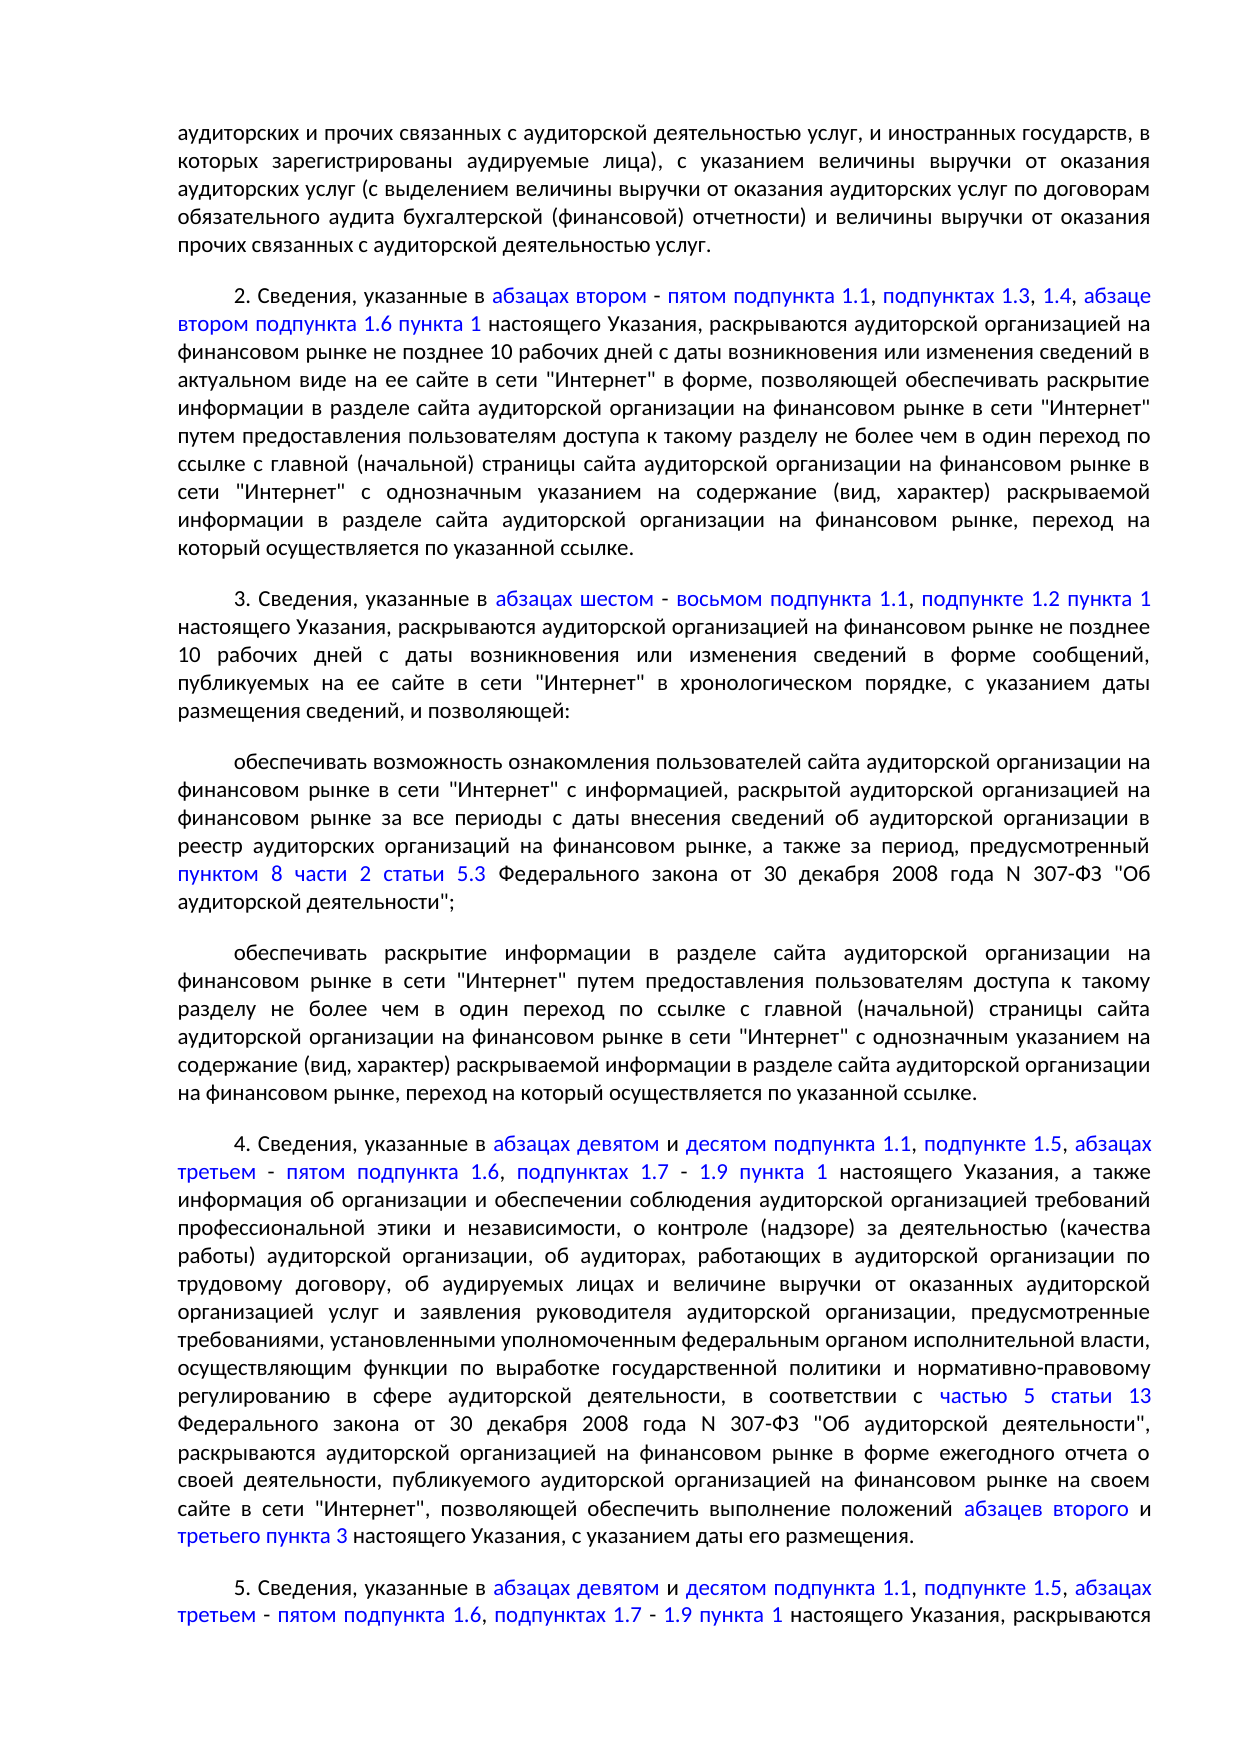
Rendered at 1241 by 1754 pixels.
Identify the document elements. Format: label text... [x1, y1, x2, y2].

text 4. Сведения, указанные в абзацах девятом и десятом подпункта 1.1, подпункте 1.5, абзацах третьем - пятом подпункта 1.6, подпунктах 1.7 - 1.9 пункта 1 настоящего Указания, а также информация об организации и обеспечении соблюдения аудиторской организацией требований профессиональной этики и независимости, о контроле (надзоре) за деятельностью (качества работы) аудиторской организации, об аудиторах, работающих в аудиторской организации по трудовому договору, об аудируемых лицах и величине выручки от оказанных аудиторской организацией услуг и заявления руководителя аудиторской организации, предусмотренные требованиями, установленными уполномоченным федеральным органом исполнительной власти, осуществляющим функции по выработке государственной политики и нормативно-правовому регулированию в сфере аудиторской деятельности, в соответствии с частью 5 статьи 13 Федерального закона от 30 декабря 2008 года N 307-ФЗ "Об аудиторской деятельности", раскрываются аудиторской организацией на финансовом рынке в форме ежегодного отчета о своей деятельности, публикуемого аудиторской организацией на финансовом рынке на своем сайте в сети "Интернет", позволяющей обеспечить выполнение положений абзацев второго и третьего пункта 3 настоящего Указания, с указанием даты его размещения. [177, 1129, 1152, 1550]
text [177, 1573, 1152, 1629]
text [177, 118, 1152, 258]
text 2. Сведения, указанные в абзацах втором - пятом подпункта 1.1, подпунктах 1.3, 1.4, абзаце втором подпункта 1.6 пункта 1 настоящего Указания, раскрываются аудиторской организацией на финансовом рынке не позднее 10 рабочих дней с даты возникновения или изменения сведений в актуальном виде на ее сайте в сети "Интернет" в форме, позволяющей обеспечивать раскрытие информации в разделе сайта аудиторской организации на финансовом рынке в сети "Интернет" путем предоставления пользователям доступа к такому разделу не более чем в один переход по ссылке с главной (начальной) страницы сайта аудиторской организации на финансовом рынке в сети "Интернет" с однозначным указанием на содержание (вид, характер) раскрываемой информации в разделе сайта аудиторской организации на финансовом рынке, переход на который осуществляется по указанной ссылке. [177, 281, 1152, 561]
text обеспечивать раскрытие информации в разделе сайта аудиторской организации на финансовом рынке в сети "Интернет" путем предоставления пользователям доступа к такому разделу не более чем в один переход по ссылке с главной (начальной) страницы сайта аудиторской организации на финансовом рынке в сети "Интернет" с однозначным указанием на содержание (вид, характер) раскрываемой информации в разделе сайта аудиторской организации на финансовом рынке, переход на который осуществляется по указанной ссылке. [177, 938, 1152, 1106]
text обеспечивать возможность ознакомления пользователей сайта аудиторской организации на финансовом рынке в сети "Интернет" с информацией, раскрытой аудиторской организацией на финансовом рынке за все периоды с даты внесения сведений об аудиторской организации в реестр аудиторских организаций на финансовом рынке, а также за период, предусмотренный пунктом 8 части 2 статьи 5.3 Федерального закона от 30 декабря 2008 года N 307-ФЗ "Об аудиторской деятельности"; [177, 747, 1152, 915]
text 3. Сведения, указанные в абзацах шестом - восьмом подпункта 1.1, подпункте 1.2 пункта 1 настоящего Указания, раскрываются аудиторской организацией на финансовом рынке не позднее 10 рабочих дней с даты возникновения или изменения сведений в форме сообщений, публикуемых на ее сайте в сети "Интернет" в хронологическом порядке, с указанием даты размещения сведений, и позволяющей: [177, 584, 1152, 724]
